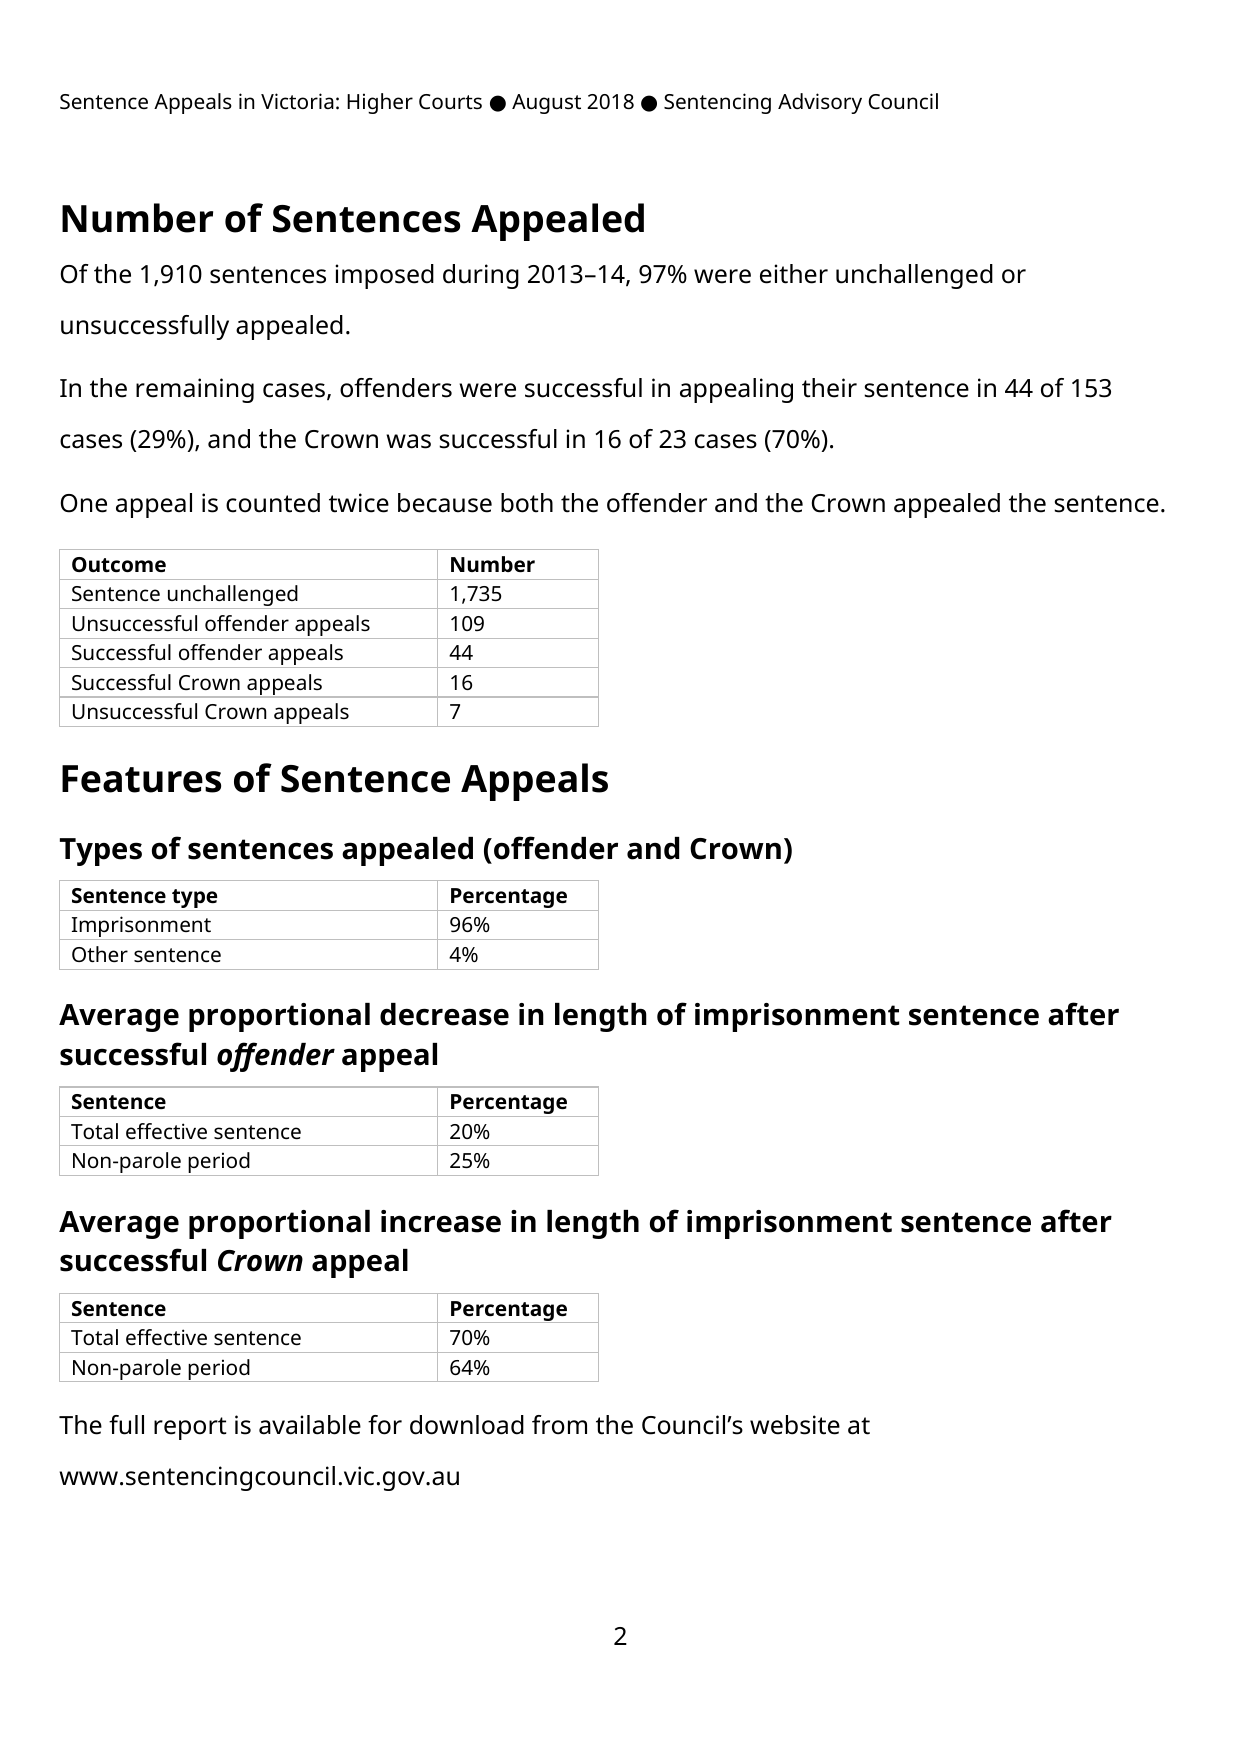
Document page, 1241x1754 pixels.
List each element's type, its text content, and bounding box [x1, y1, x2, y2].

table_cell Unsuccessful Crown appeals [60, 698, 437, 726]
subtitle Average proportional decrease in length of imprisonment sentence after successful offender appeal [59, 994, 1181, 1074]
subtitle Average proportional increase in length of imprisonment sentence after successful Crown appeal [59, 1201, 1181, 1280]
table_cell Total effective sentence [60, 1323, 437, 1352]
table_cell 70% [438, 1323, 598, 1352]
table_cell Non-parole period [60, 1146, 437, 1175]
table_cell 96% [438, 911, 598, 939]
table_header Percentage [438, 1088, 598, 1116]
subtitle Number of Sentences Appealed [59, 193, 1181, 244]
table_cell 7 [438, 698, 598, 726]
table_cell Unsuccessful offender appeals [60, 609, 437, 637]
table_cell Total effective sentence [60, 1117, 437, 1145]
table_header Sentence type [60, 881, 437, 909]
text The full report is available for download from the Council’s website at www.sentencingcouncil.vic.gov.au [59, 1407, 1181, 1492]
table_cell 1,735 [438, 580, 598, 608]
text In the remaining cases, offenders were successful in appealing their sentence in 44 of 153 cases (29%), and the Crown was successful in 16 of 23 cases (70%). [59, 371, 1181, 456]
table_header Outcome [60, 550, 437, 578]
table_cell 44 [438, 639, 598, 667]
subtitle Features of Sentence Appeals [59, 752, 1181, 803]
text Of the 1,910 sentences imposed during 2013–14, 97% were either unchallenged or unsuccessfully appealed. [59, 256, 1181, 341]
table_cell Other sentence [60, 940, 437, 968]
table_cell Successful offender appeals [60, 639, 437, 667]
table_cell 64% [438, 1353, 598, 1381]
table_cell Successful Crown appeals [60, 668, 437, 696]
table_cell 16 [438, 668, 598, 696]
table_cell 25% [438, 1146, 598, 1175]
table_cell Non-parole period [60, 1353, 437, 1381]
table_cell 4% [438, 940, 598, 968]
table_header Number [438, 550, 598, 578]
table_header Sentence [60, 1294, 437, 1322]
table_cell 109 [438, 609, 598, 637]
subtitle Types of sentences appealed (offender and Crown) [59, 828, 1181, 868]
text One appeal is counted twice because both the offender and the Crown appealed the sentence. [59, 485, 1181, 519]
table_cell Sentence unchallenged [60, 580, 437, 608]
table_cell Imprisonment [60, 911, 437, 939]
table_cell 20% [438, 1117, 598, 1145]
table_header Sentence [60, 1088, 437, 1116]
table_header Percentage [438, 1294, 598, 1322]
table_header Percentage [438, 881, 598, 909]
